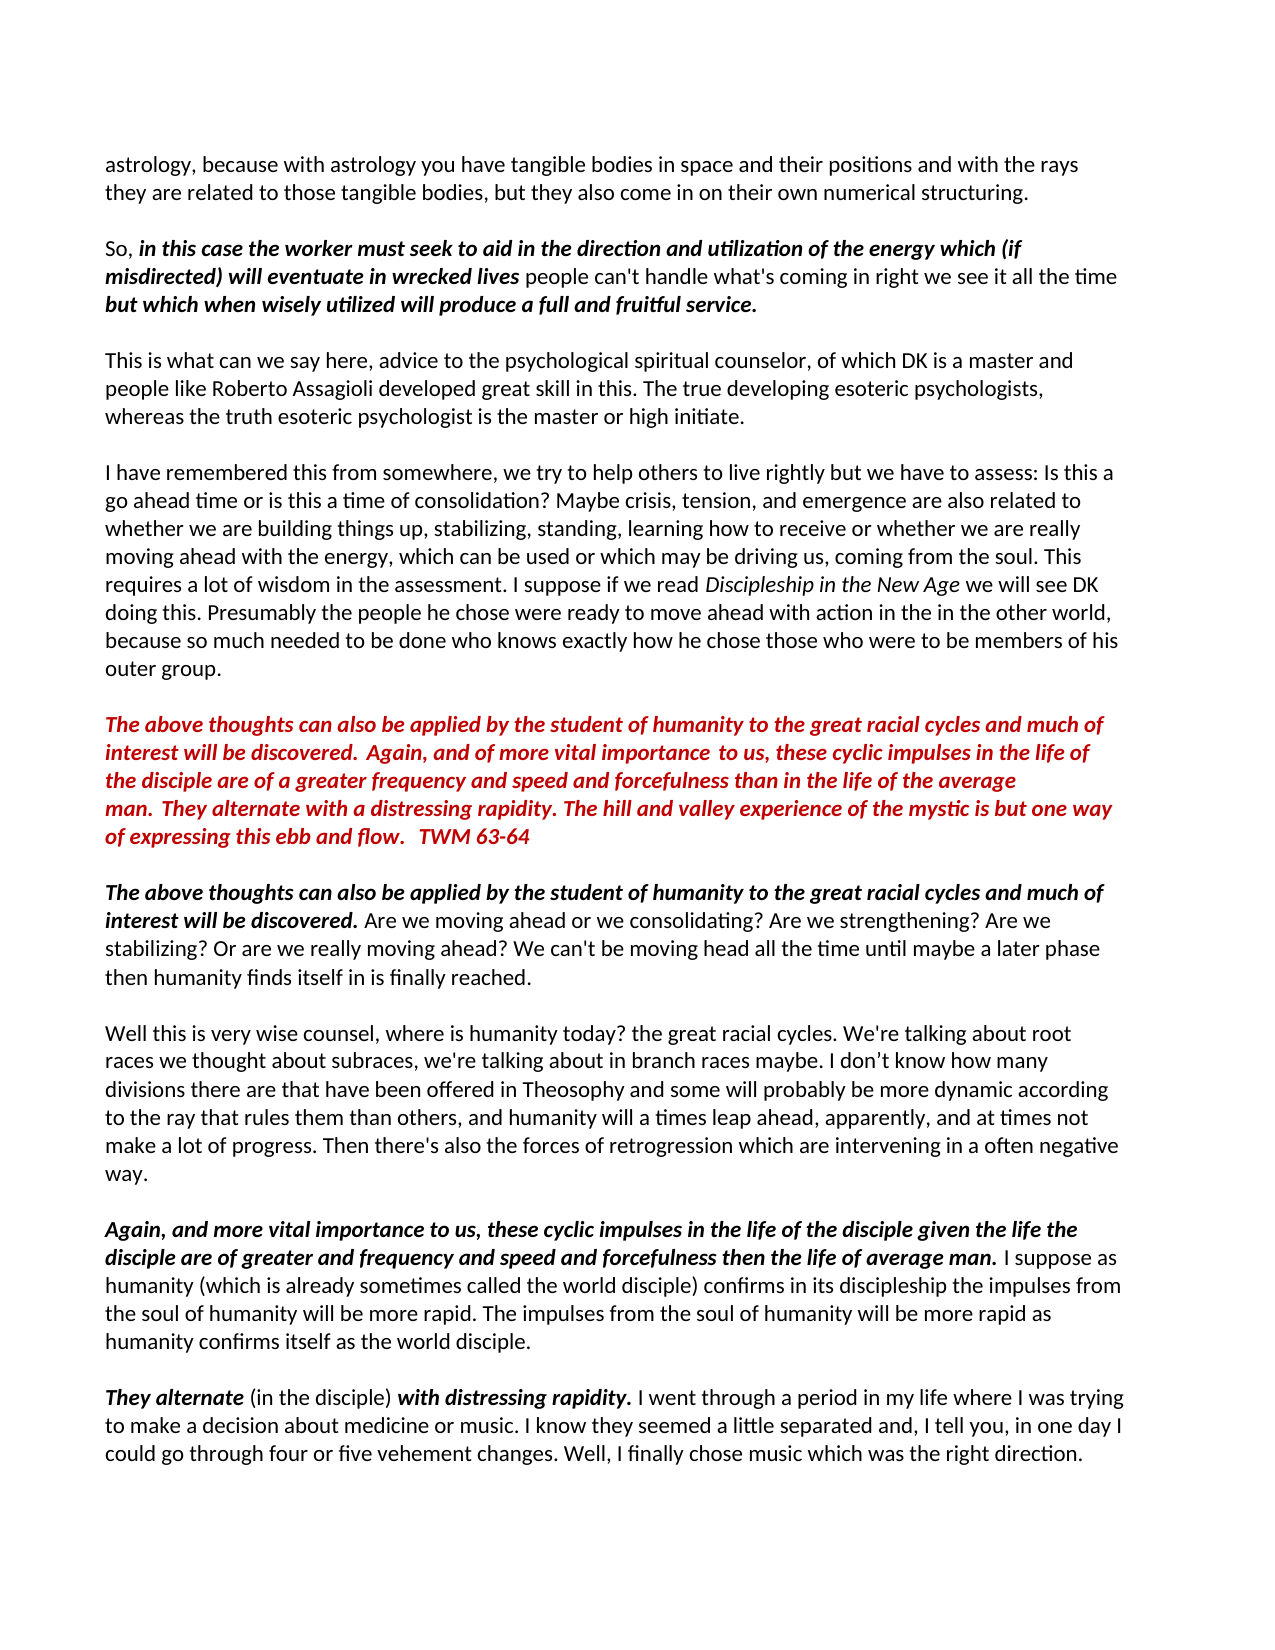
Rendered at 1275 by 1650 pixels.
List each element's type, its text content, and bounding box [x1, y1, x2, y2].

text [105, 150, 1125, 206]
text I have remembered this from somewhere, we try to help others to live rightly but we have to assess: Is this a go ahead time or is this a time of consolidation? Maybe crisis, tension, and emergence are also related to whether we are building things up, stabilizing, standing, learning how to receive or whether we are really moving ahead with the energy, which can be used or which may be driving us, coming from the soul. This requires a lot of wisdom in the assessment. I suppose if we read Discipleship in the New Age we will see DK doing this. Presumably the people he chose were ready to move ahead with action in the in the other world, because so much needed to be done who knows exactly how he chose those who were to be members of his outer group. [105, 458, 1125, 682]
text Well this is very wise counsel, where is humanity today? the great racial cycles. We're talking about root races we thought about subraces, we're talking about in branch races maybe. I don’t know how many divisions there are that have been offered in Theosophy and some will probably be more dynamic according to the ray that rules them than others, and humanity will a times leap ahead, apparently, and at times not make a lot of progress. Then there's also the forces of retrogression which are intervening in a often negative way. [105, 1019, 1125, 1187]
text The above thoughts can also be applied by the student of humanity to the great racial cycles and much of interest will be discovered. Again, and of more vital importance to us, these cyclic impulses in the life of the disciple are of a greater frequency and speed and forcefulness than in the life of the average man. They alternate with a distressing rapidity. The hill and valley experience of the mystic is but one way of expressing this ebb and flow. TWM 63-64 [105, 710, 1125, 851]
text This is what can we say here, advice to the psychological spiritual counselor, of which DK is a master and people like Roberto Assagioli developed great skill in this. The true developing esoteric psychologists, whereas the truth esoteric psychologist is the master or high initiate. [105, 346, 1125, 430]
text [105, 1383, 1125, 1467]
text Again, and more vital importance to us, these cyclic impulses in the life of the disciple given the life the disciple are of greater and frequency and speed and forcefulness then the life of average man. I suppose as humanity (which is already sometimes called the world disciple) confirms in its discipleship the impulses from the soul of humanity will be more rapid. The impulses from the soul of humanity will be more rapid as humanity confirms itself as the world disciple. [105, 1215, 1125, 1355]
text The above thoughts can also be applied by the student of humanity to the great racial cycles and much of interest will be discovered. Are we moving ahead or we consolidating? Are we strengthening? Are we stabilizing? Or are we really moving ahead? We can't be moving head all the time until maybe a later phase then humanity finds itself in is finally reached. [105, 878, 1125, 991]
text So, in this case the worker must seek to aid in the direction and utilization of the energy which (if misdirected) will eventuate in wrecked lives people can't handle what's coming in right we see it all the time but which when wisely utilized will produce a full and fruitful service. [105, 234, 1125, 318]
